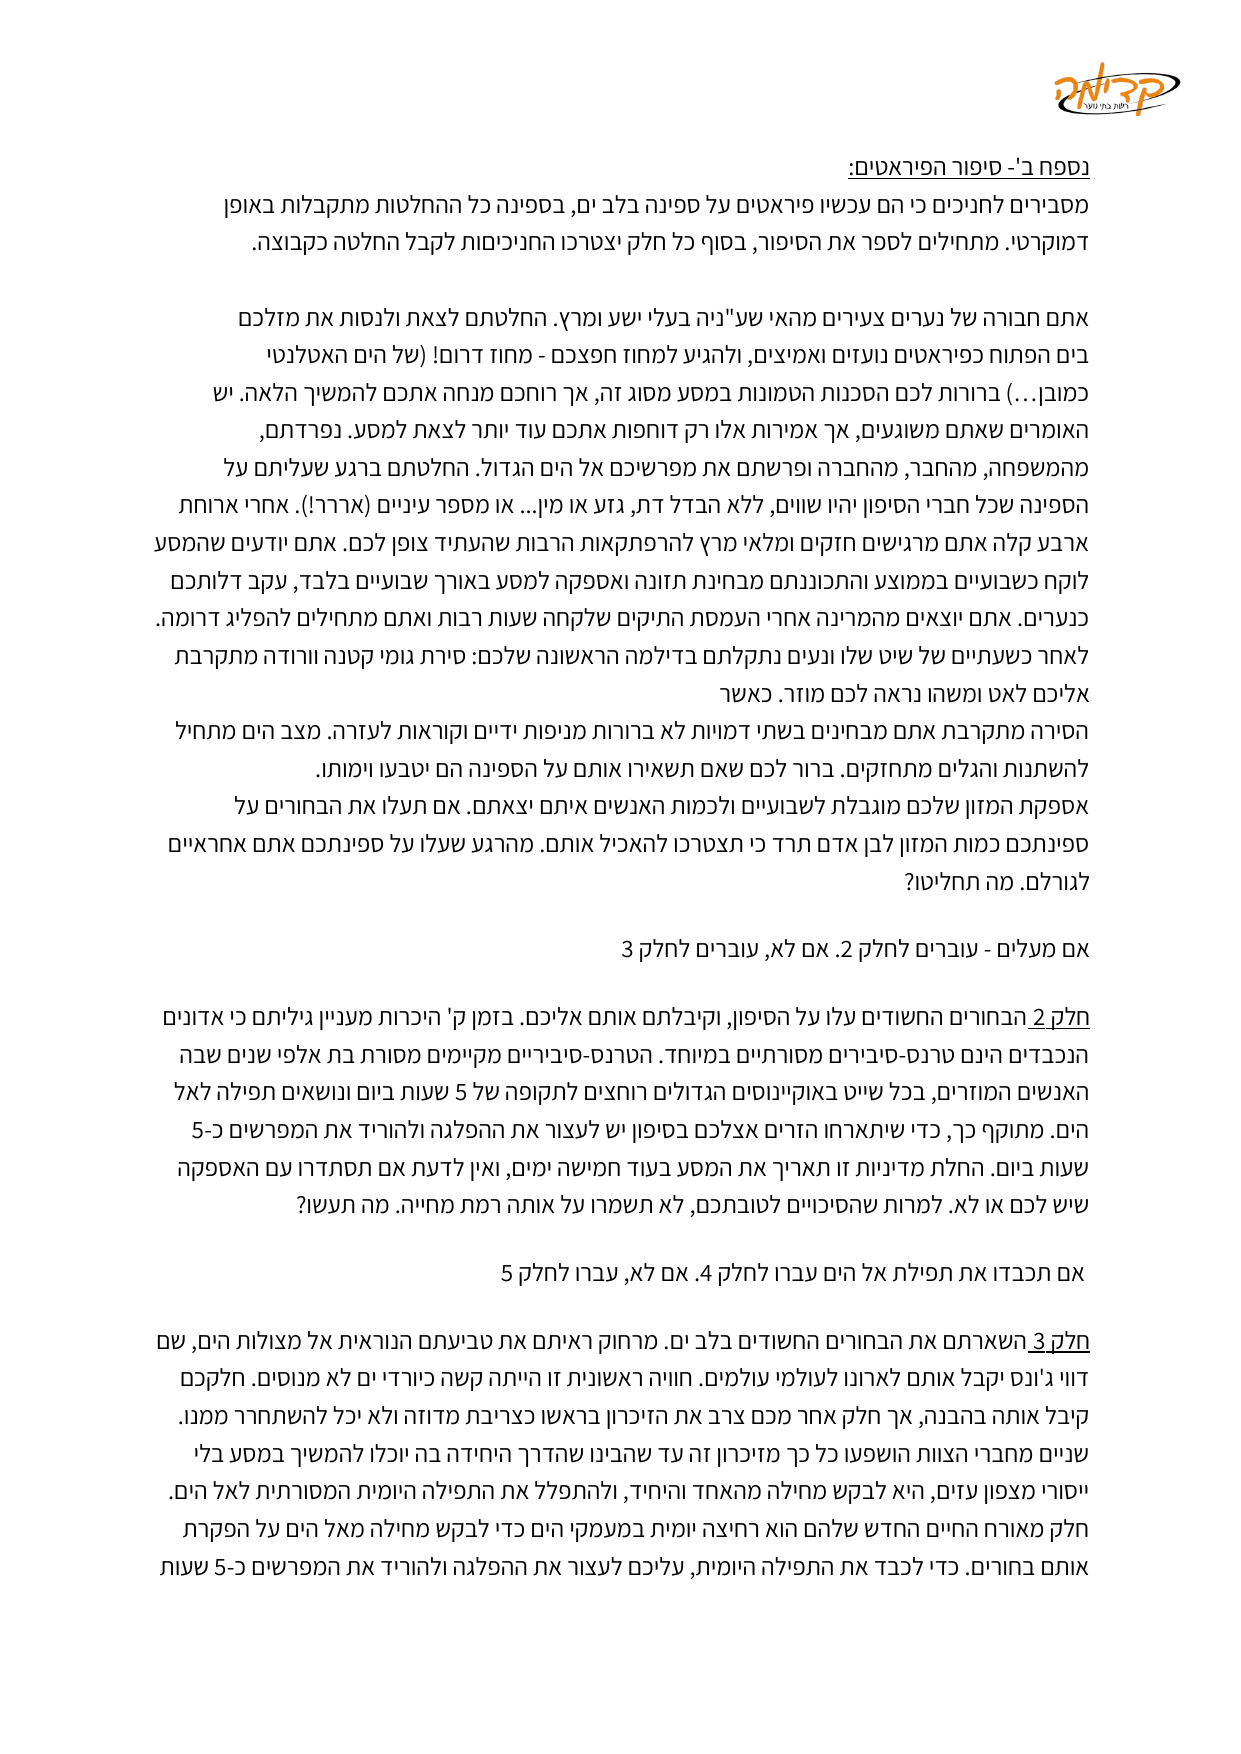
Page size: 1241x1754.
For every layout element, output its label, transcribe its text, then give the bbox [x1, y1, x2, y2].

text אם תכבדו את תפילת אל הים עברו לחלק 4. אם לא, עברו לחלק 5 [150, 1256, 1090, 1289]
text חלק 2 הבחורים החשודים עלו על הסיפון, וקיבלתם אותם אליכם. בזמן ק' היכרות מעניין גיליתם כי אדונים הנכבדים הינם טרנס-סיבירים מסורתיים במיוחד. הטרנס-סיביריים מקיימים מסורת בת אלפי שנים שבה האנשים המוזרים, בכל שייט באוקיינוסים הגדולים רוחצים לתקופה של 5 שעות ביום ונושאים תפילה לאל הים. מתוקף כך, כדי שיתארחו הזרים אצלכם בסיפון יש לעצור את ההפלגה ולהוריד את המפרשים כ-5 שעות ביום. החלת מדיניות זו תאריך את המסע בעוד חמישה ימים, ואין לדעת אם תסתדרו עם האספקה שיש לכם או לא. למרות שהסיכויים לטובתכם, לא תשמרו על אותה רמת מחייה. מה תעשו? [150, 1000, 1090, 1221]
text מסבירים לחניכים כי הם עכשיו פיראטים על ספינה בלב ים, בספינה כל ההחלטות מתקבלות באופן דמוקרטי. מתחילים לספר את הסיפור, בסוף כל חלק יצטרכו החניכיםות לקבל החלטה כקבוצה. [150, 188, 1090, 258]
text בים הפתוח כפיראטים נועזים ואמיצים, ולהגיע למחוז חפצכם - מחוז דרום! (של הים האטלנטי [150, 338, 1090, 371]
text אתם חבורה של נערים צעירים מהאי שע"ניה בעלי ישע ומרץ. החלטתם לצאת ולנסות את מזלכם [150, 300, 1090, 333]
text כמובן…) ברורות לכם הסכנות הטמונות במסע מסוג זה, אך רוחכם מנחה אתכם להמשיך הלאה. יש האומרים שאתם משוגעים, אך אמירות אלו רק דוחפות אתכם עוד יותר לצאת למסע. נפרדתם, מהמשפחה, מהחבר, מהחברה ופרשתם את מפרשיכם אל הים הגדול. החלטתם ברגע שעליתם על הספינה שכל חברי הסיפון יהיו שווים, ללא הבדל דת, גזע או מין... או מספר עיניים (אררר!). אחרי ארוחת ארבע קלה אתם מרגישים חזקים ומלאי מרץ להרפתקאות הרבות שהעתיד צופן לכם. אתם יודעים שהמסע לוקח כשבועיים בממוצע והתכוננתם מבחינת תזונה ואספקה למסע באורך שבועיים בלבד, עקב דלותכם כנערים. אתם יוצאים מהמרינה אחרי העמסת התיקים שלקחה שעות רבות ואתם מתחילים להפליג דרומה. לאחר כשעתיים של שיט שלו ונעים נתקלתם בדילמה הראשונה שלכם: סירת גומי קטנה וורודה מתקרבת אליכם לאט ומשהו נראה לכם מוזר. כאשר [150, 376, 1090, 709]
text נספח ב'- סיפור הפיראטים: [150, 150, 1090, 183]
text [150, 1324, 1090, 1582]
text הסירה מתקרבת אתם מבחינים בשתי דמויות לא ברורות מניפות ידיים וקוראות לעזרה. מצב הים מתחיל להשתנות והגלים מתחזקים. ברור לכם שאם תשאירו אותם על הספינה הם יטבעו וימותו. [150, 714, 1090, 784]
picture [1047, 56, 1184, 116]
text אספקת המזון שלכם מוגבלת לשבועיים ולכמות האנשים איתם יצאתם. אם תעלו את הבחורים על ספינתכם כמות המזון לבן אדם תרד כי תצטרכו להאכיל אותם. מהרגע שעלו על ספינתכם אתם אחראיים לגורלם. מה תחליטו? [150, 789, 1090, 897]
text אם מעלים - עוברים לחלק 2. אם לא, עוברים לחלק 3 [150, 932, 1090, 965]
